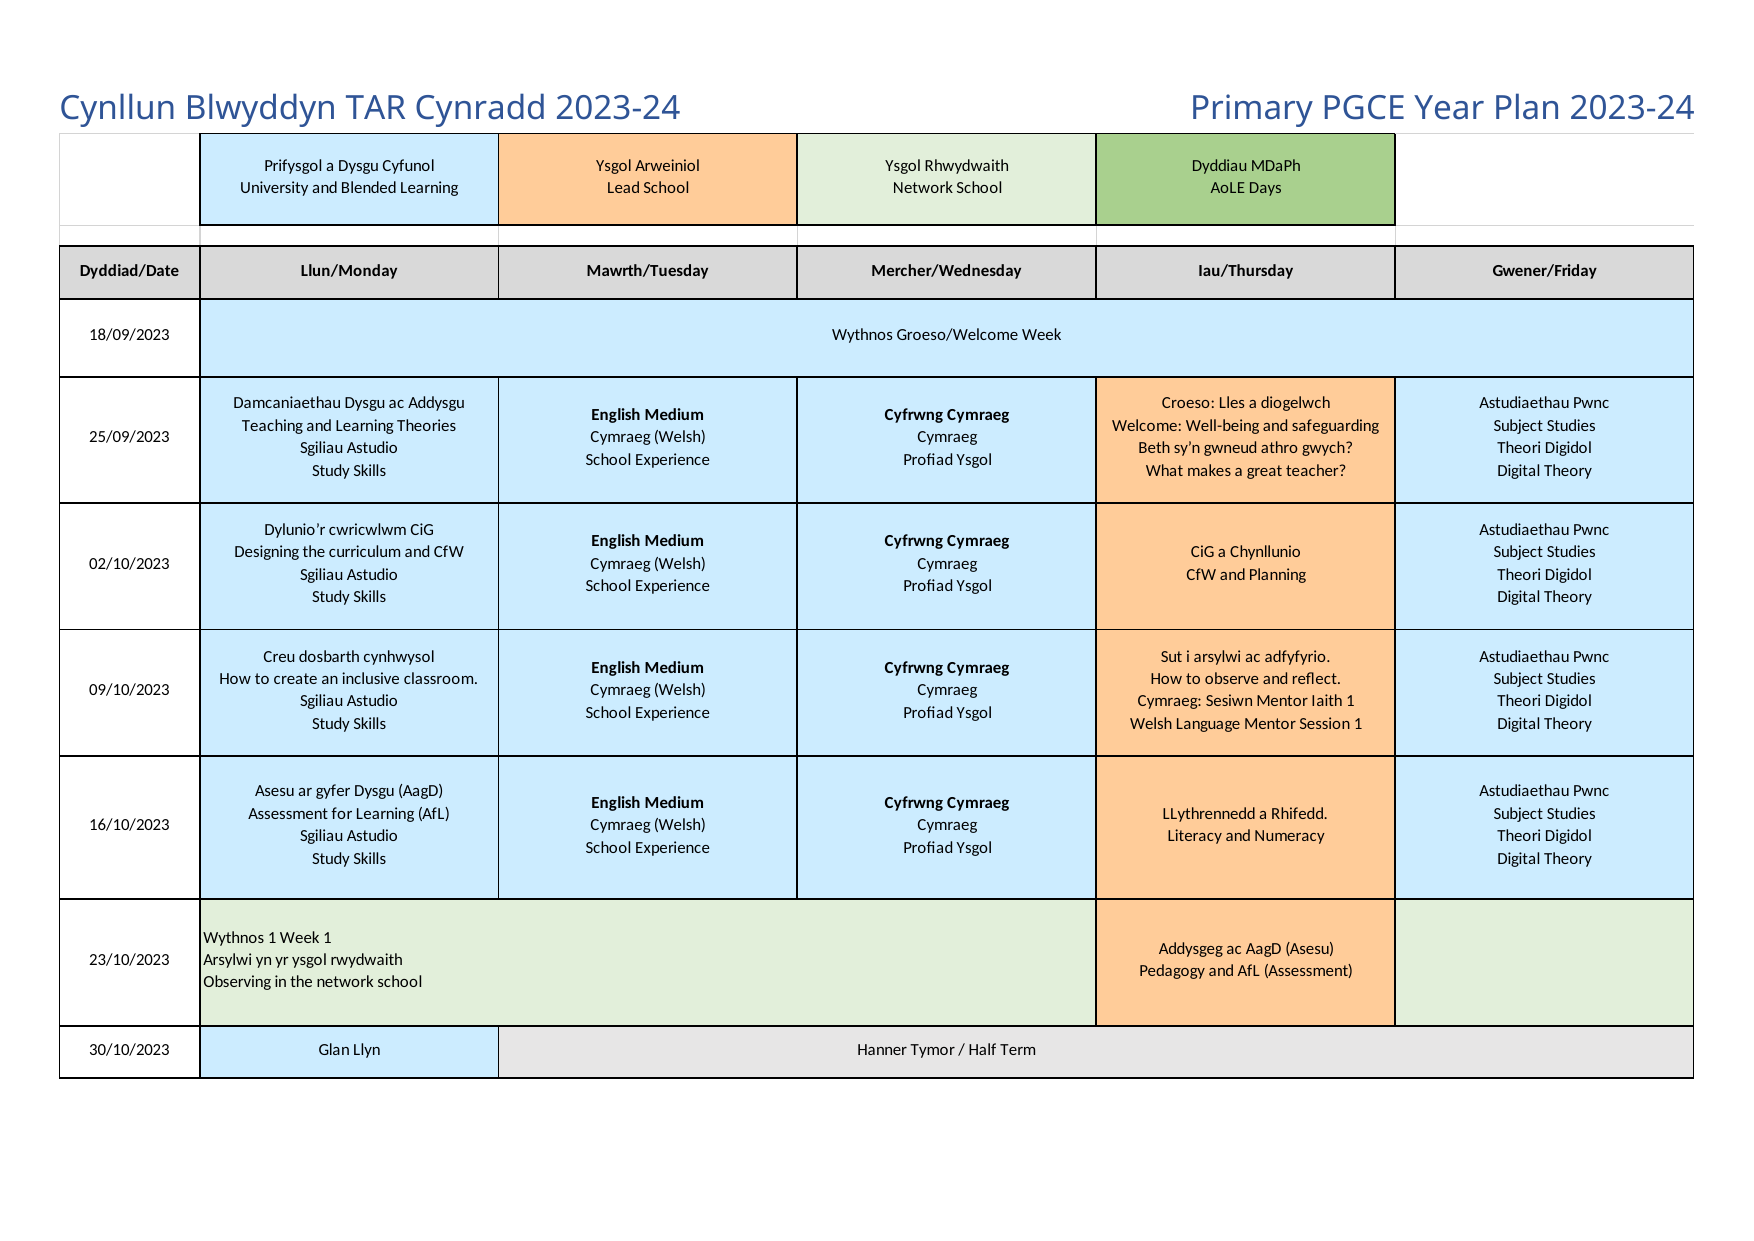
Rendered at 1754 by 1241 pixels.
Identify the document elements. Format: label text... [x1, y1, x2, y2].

subtitle Cynllun Blwyddyn TAR Cynradd 2023-24 Primary PGCE Year Plan 2023-24 [59, 84, 1695, 129]
